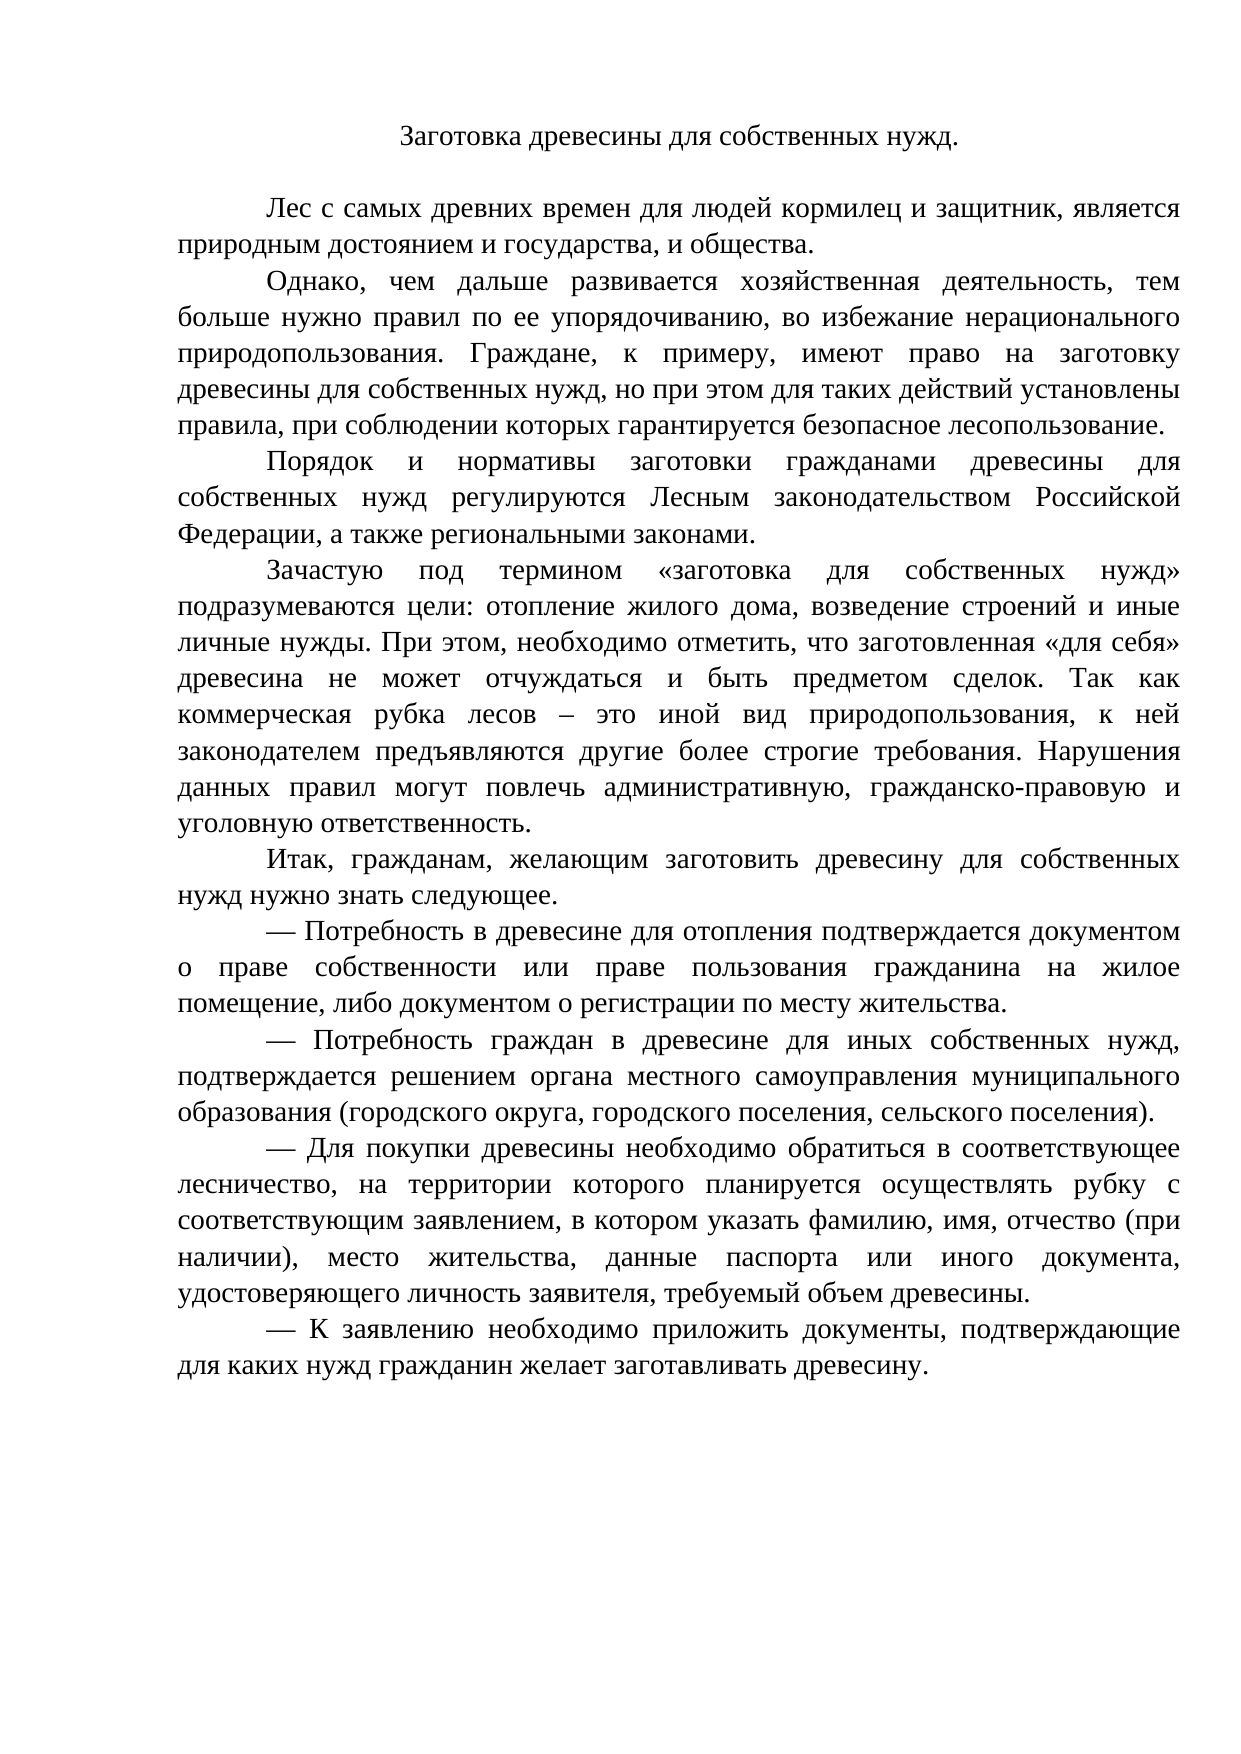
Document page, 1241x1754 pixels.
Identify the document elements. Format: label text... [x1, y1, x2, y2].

text — Потребность граждан в древесине для иных собственных нужд, подтверждается решением органа местного самоуправления муниципального образования (городского округа, городского поселения, сельского поселения). [177, 1022, 1181, 1128]
text Однако, чем дальше развивается хозяйственная деятельность, тем больше нужно правил по ее упорядочиванию, во избежание нерационального природопользования. Граждане, к примеру, имеют право на заготовку древесины для собственных нужд, но при этом для таких действий установлены правила, при соблюдении которых гарантируется безопасное лесопользование. [177, 263, 1181, 441]
text — Для покупки древесины необходимо обратиться в соответствующее лесничество, на территории которого планируется осуществлять рубку с соответствующим заявлением, в котором указать фамилию, имя, отчество (при наличии), место жительства, данные паспорта или иного документа, удостоверяющего личность заявителя, требуемый объем древесины. [177, 1130, 1181, 1308]
text Итак, гражданам, желающим заготовить древесину для собственных нужд нужно знать следующее. [177, 841, 1181, 911]
text Заготовка древесины для собственных нужд. [177, 118, 1181, 152]
text Зачастую под термином «заготовка для собственных нужд» подразумеваются цели: отопление жилого дома, возведение строений и иные личные нужды. При этом, необходимо отметить, что заготовленная «для себя» древесина не может отчуждаться и быть предметом сделок. Так как коммерческая рубка лесов – это иной вид природопользования, к ней законодателем предъявляются другие более строгие требования. Нарушения данных правил могут повлечь административную, гражданско-правовую и уголовную ответственность. [177, 552, 1181, 838]
text Порядок и нормативы заготовки гражданами древесины для собственных нужд регулируются Лесным законодательством Российской Федерации, а также региональными законами. [177, 443, 1181, 549]
text Лес с самых древних времен для людей кормилец и защитник, является природным достоянием и государства, и общества. [177, 190, 1181, 260]
text — К заявлению необходимо приложить документы, подтверждающие для каких нужд гражданин желает заготавливать древесину. [177, 1311, 1181, 1381]
text — Потребность в древесине для отопления подтверждается документом о праве собственности или праве пользования гражданина на жилое помещение, либо документом о регистрации по месту жительства. [177, 913, 1181, 1019]
